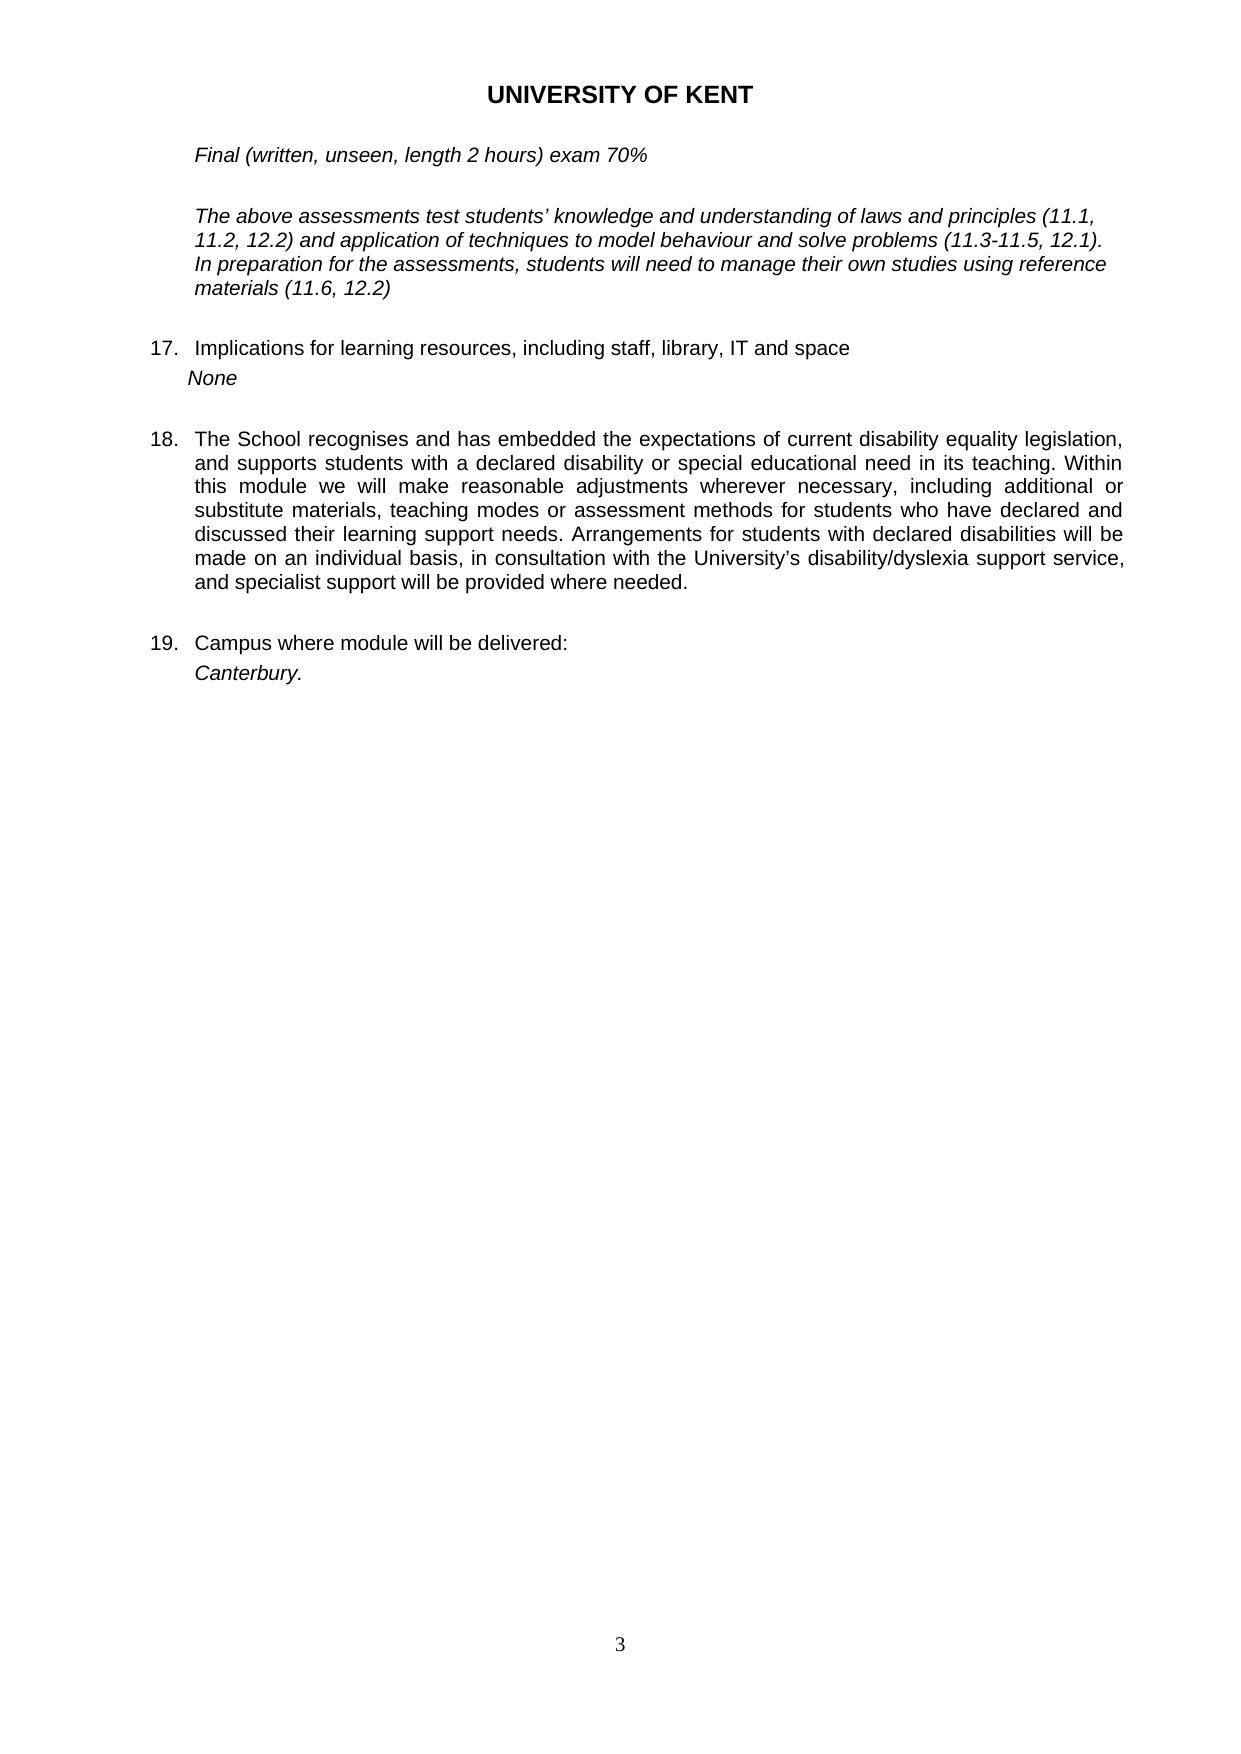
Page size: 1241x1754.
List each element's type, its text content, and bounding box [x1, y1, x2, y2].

text Final (written, unseen, length 2 hours) exam 70% [194, 143, 1124, 167]
text None [150, 366, 1124, 390]
list Implications for learning resources, including staff, library, IT and space [150, 336, 1124, 360]
list The School recognises and has embedded the expectations of current disability equality legislation, and supports students with a declared disability or special educational need in its teaching. Within this module we will make reasonable adjustments wherever necessary, including additional or substitute materials, teaching modes or assessment methods for students who have declared and discussed their learning support needs. Arrangements for students with declared disabilities will be made on an individual basis, in consultation with the University’s disability/dyslexia support service, and specialist support will be provided where needed. [150, 426, 1124, 594]
list Campus where module will be delivered: [150, 631, 1124, 654]
text Canterbury. [194, 661, 1124, 685]
text The above assessments test students’ knowledge and understanding of laws and principles (11.1, 11.2, 12.2) and application of techniques to model behaviour and solve problems (11.3-11.5, 12.1). In preparation for the assessments, students will need to manage their own studies using reference materials (11.6, 12.2) [194, 203, 1124, 299]
